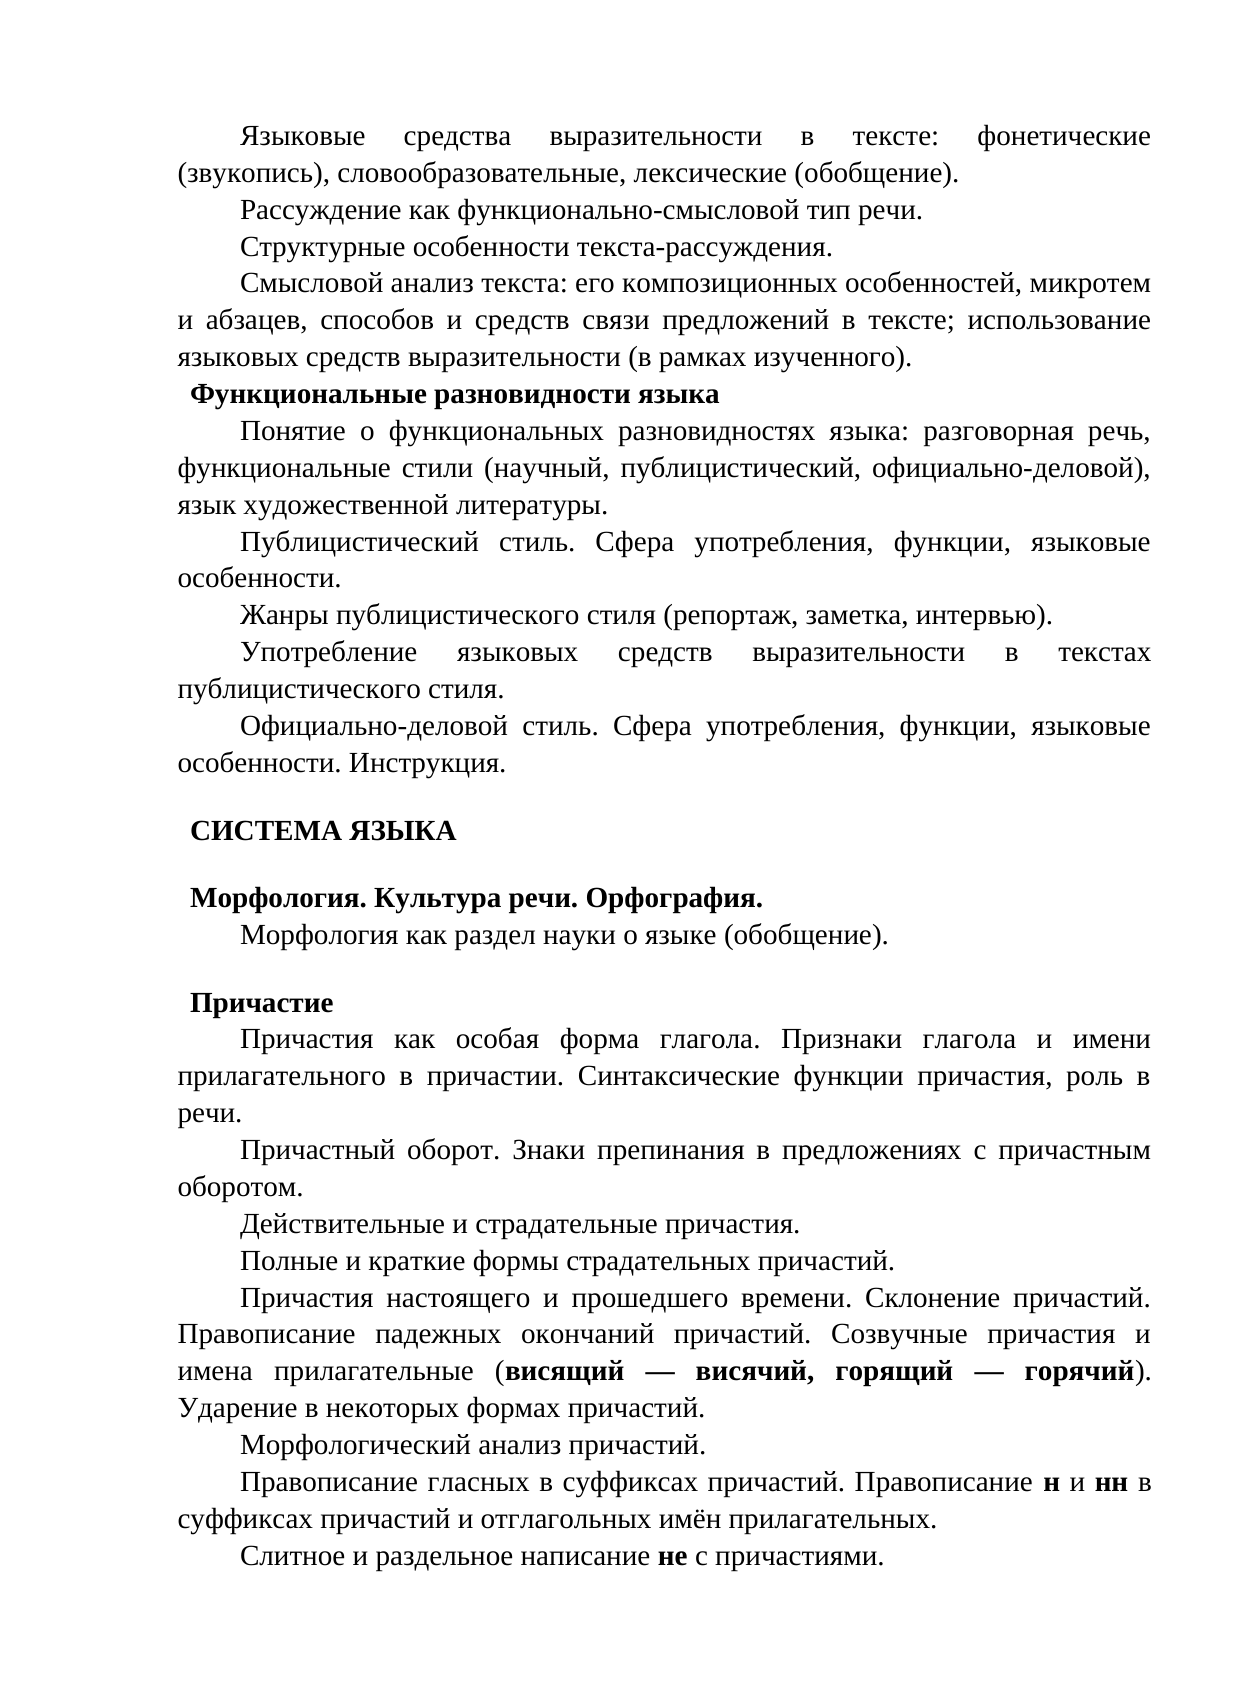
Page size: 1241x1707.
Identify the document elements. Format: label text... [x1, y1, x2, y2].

text Функциональные разновидности языка [190, 376, 1152, 410]
text Правописание гласных в суффиксах причастий. Правописание н и нн в суффиксах причастий и отглагольных имён прилагательных. [177, 1464, 1152, 1534]
text Употребление языковых средств выразительности в текстах публицистического стиля. [177, 634, 1152, 705]
text Причастия как особая форма глагола. Признаки глагола и имени прилагательного в причастии. Синтаксические функции причастия, роль в речи. [177, 1022, 1152, 1129]
text Языковые средства выразительности в тексте: фонетические (звукопись), словообразовательные, лексические (обобщение). [177, 118, 1152, 188]
text Морфологический анализ причастий. [177, 1427, 1152, 1461]
text Полные и краткие формы страдательных причастий. [177, 1243, 1152, 1276]
text Морфология как раздел науки о языке (обобщение). [177, 917, 1152, 951]
text Публицистический стиль. Сфера употребления, функции, языковые особенности. [177, 524, 1152, 594]
text Слитное и раздельное написание не с причастиями. [177, 1538, 1152, 1571]
text Официально-деловой стиль. Сфера употребления, функции, языковые особенности. Инструкция. [177, 708, 1152, 778]
text Причастия настоящего и прошедшего времени. Склонение причастий. Правописание падежных окончаний причастий. Созвучные причастия и имена прилагательные (висящий — висячий, горящий — горячий). Ударение в некоторых формах причастий. [177, 1280, 1152, 1424]
text СИСТЕМА ЯЗЫКА [190, 813, 1152, 846]
text Морфология. Культура речи. Орфография. [190, 880, 1152, 914]
text Действительные и страдательные причастия. [177, 1206, 1152, 1239]
text Причастие [190, 985, 1152, 1018]
text Жанры публицистического стиля (репортаж, заметка, интервью). [177, 597, 1152, 631]
text Понятие о функциональных разновидностях языка: разговорная речь, функциональные стили (научный, публицистический, официально-деловой), язык художественной литературы. [177, 413, 1152, 520]
text Рассуждение как функционально-смысловой тип речи. [177, 192, 1152, 225]
text Причастный оборот. Знаки препинания в предложениях с причастным оборотом. [177, 1132, 1152, 1203]
text Структурные особенности текста-рассуждения. [177, 229, 1152, 262]
text Смысловой анализ текста: его композиционных особенностей, микротем и абзацев, способов и средств связи предложений в тексте; использование языковых средств выразительности (в рамках изученного). [177, 266, 1152, 373]
